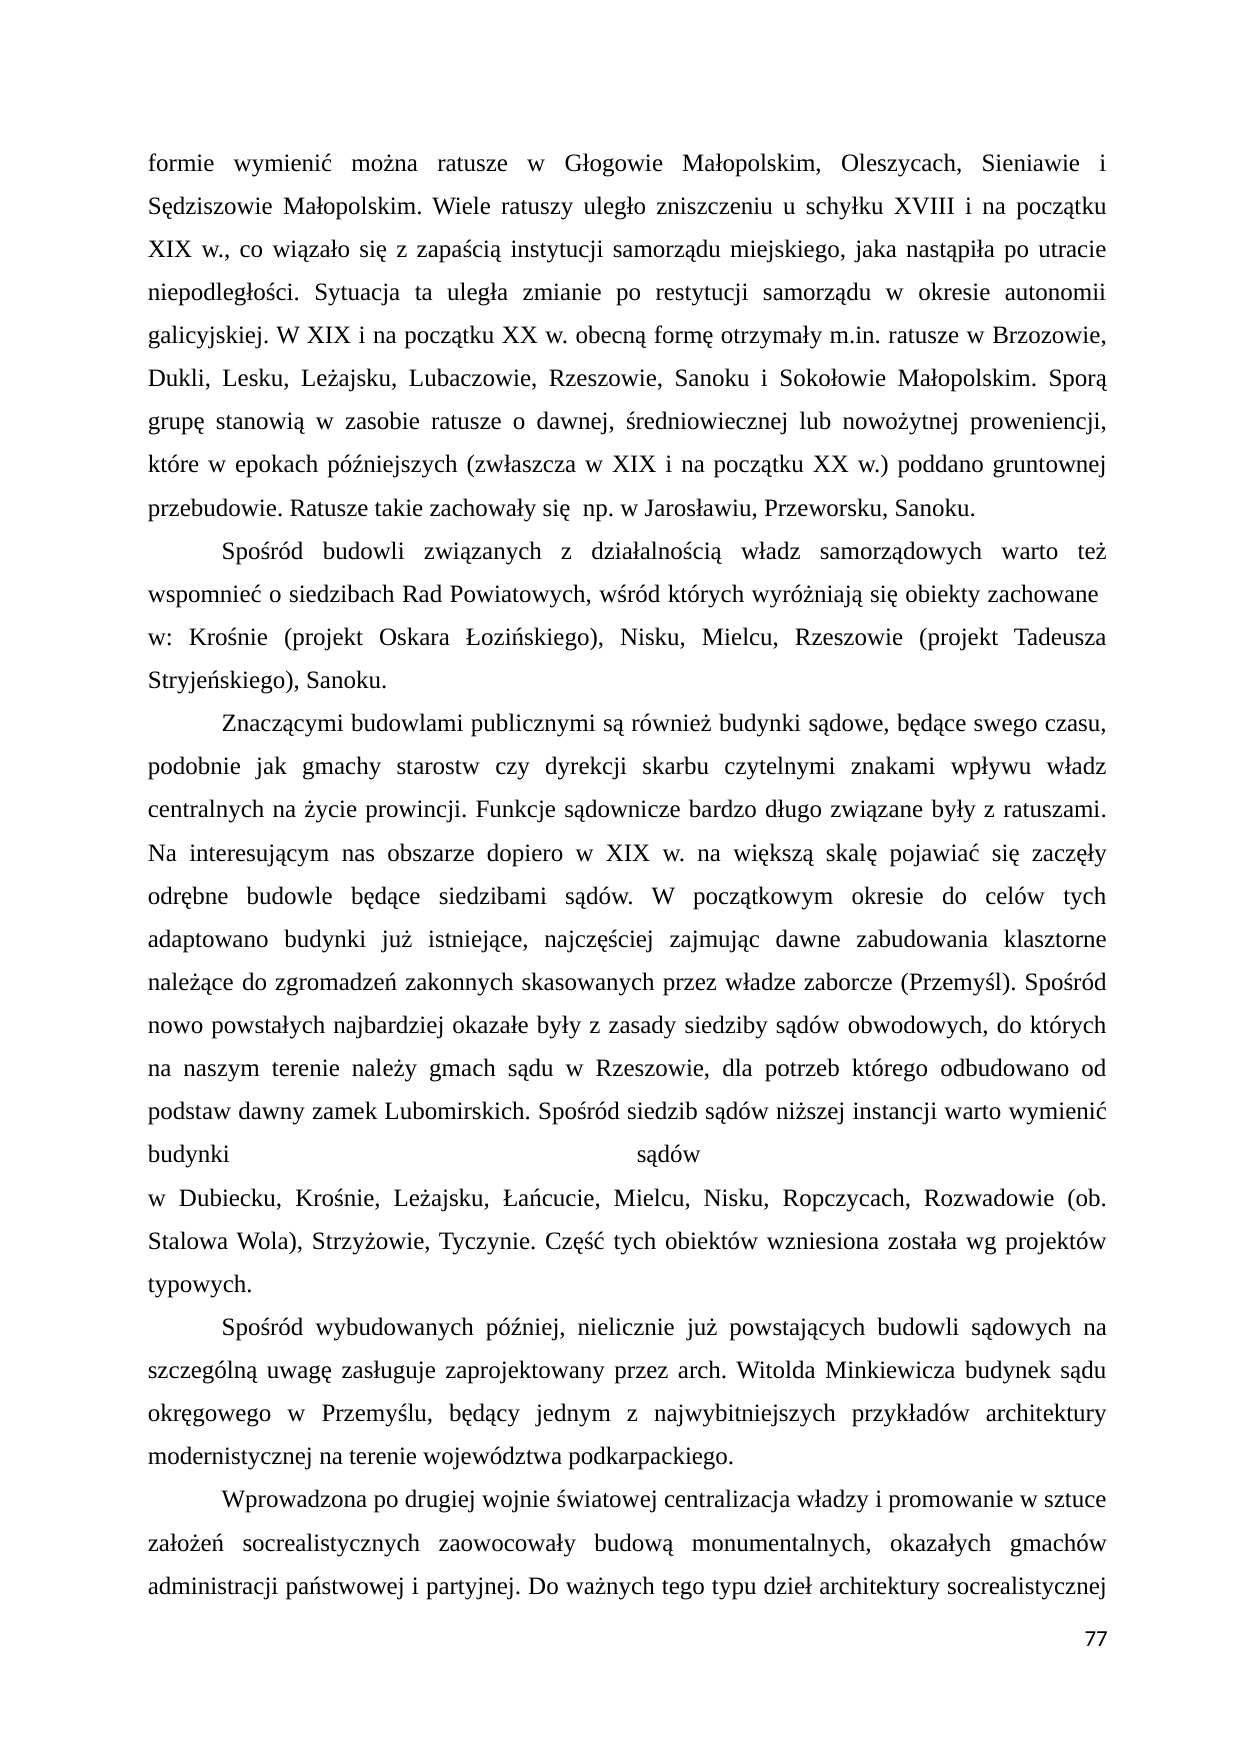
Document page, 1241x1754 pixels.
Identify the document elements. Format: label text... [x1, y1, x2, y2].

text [148, 1484, 1107, 1599]
text Spośród budowli związanych z działalnością władz samorządowych warto też wspomnieć o siedzibach Rad Powiatowych, wśród których wyróżniają się obiekty zachowane w: Krośnie (projekt Oskara Łozińskiego), Nisku, Mielcu, Rzeszowie (projekt Tadeusza Stryjeńskiego), Sanoku. [148, 536, 1107, 694]
text Spośród wybudowanych później, nielicznie już powstających budowli sądowych na szczególną uwagę zasługuje zaprojektowany przez arch. Witolda Minkiewicza budynek sądu okręgowego w Przemyślu, będący jednym z najwybitniejszych przykładów architektury modernistycznej na terenie województwa podkarpackiego. [148, 1312, 1107, 1470]
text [148, 148, 1107, 521]
text Znaczącymi budowlami publicznymi są również budynki sądowe, będące swego czasu, podobnie jak gmachy starostw czy dyrekcji skarbu czytelnymi znakami wpływu władz centralnych na życie prowincji. Funkcje sądownicze bardzo długo związane były z ratuszami. Na interesującym nas obszarze dopiero w XIX w. na większą skalę pojawiać się zaczęły odrębne budowle będące siedzibami sądów. W początkowym okresie do celów tych adaptowano budynki już istniejące, najczęściej zajmując dawne zabudowania klasztorne należące do zgromadzeń zakonnych skasowanych przez władze zaborcze (Przemyśl). Spośród nowo powstałych najbardziej okazałe były z zasady siedziby sądów obwodowych, do których na naszym terenie należy gmach sądu w Rzeszowie, dla potrzeb którego odbudowano od podstaw dawny zamek Lubomirskich. Spośród siedzib sądów niższej instancji warto wymienić budynki sądów w Dubiecku, Krośnie, Leżajsku, Łańcucie, Mielcu, Nisku, Ropczycach, Rozwadowie (ob. Stalowa Wola), Strzyżowie, Tyczynie. Część tych obiektów wzniesiona została wg projektów typowych. [148, 708, 1107, 1298]
